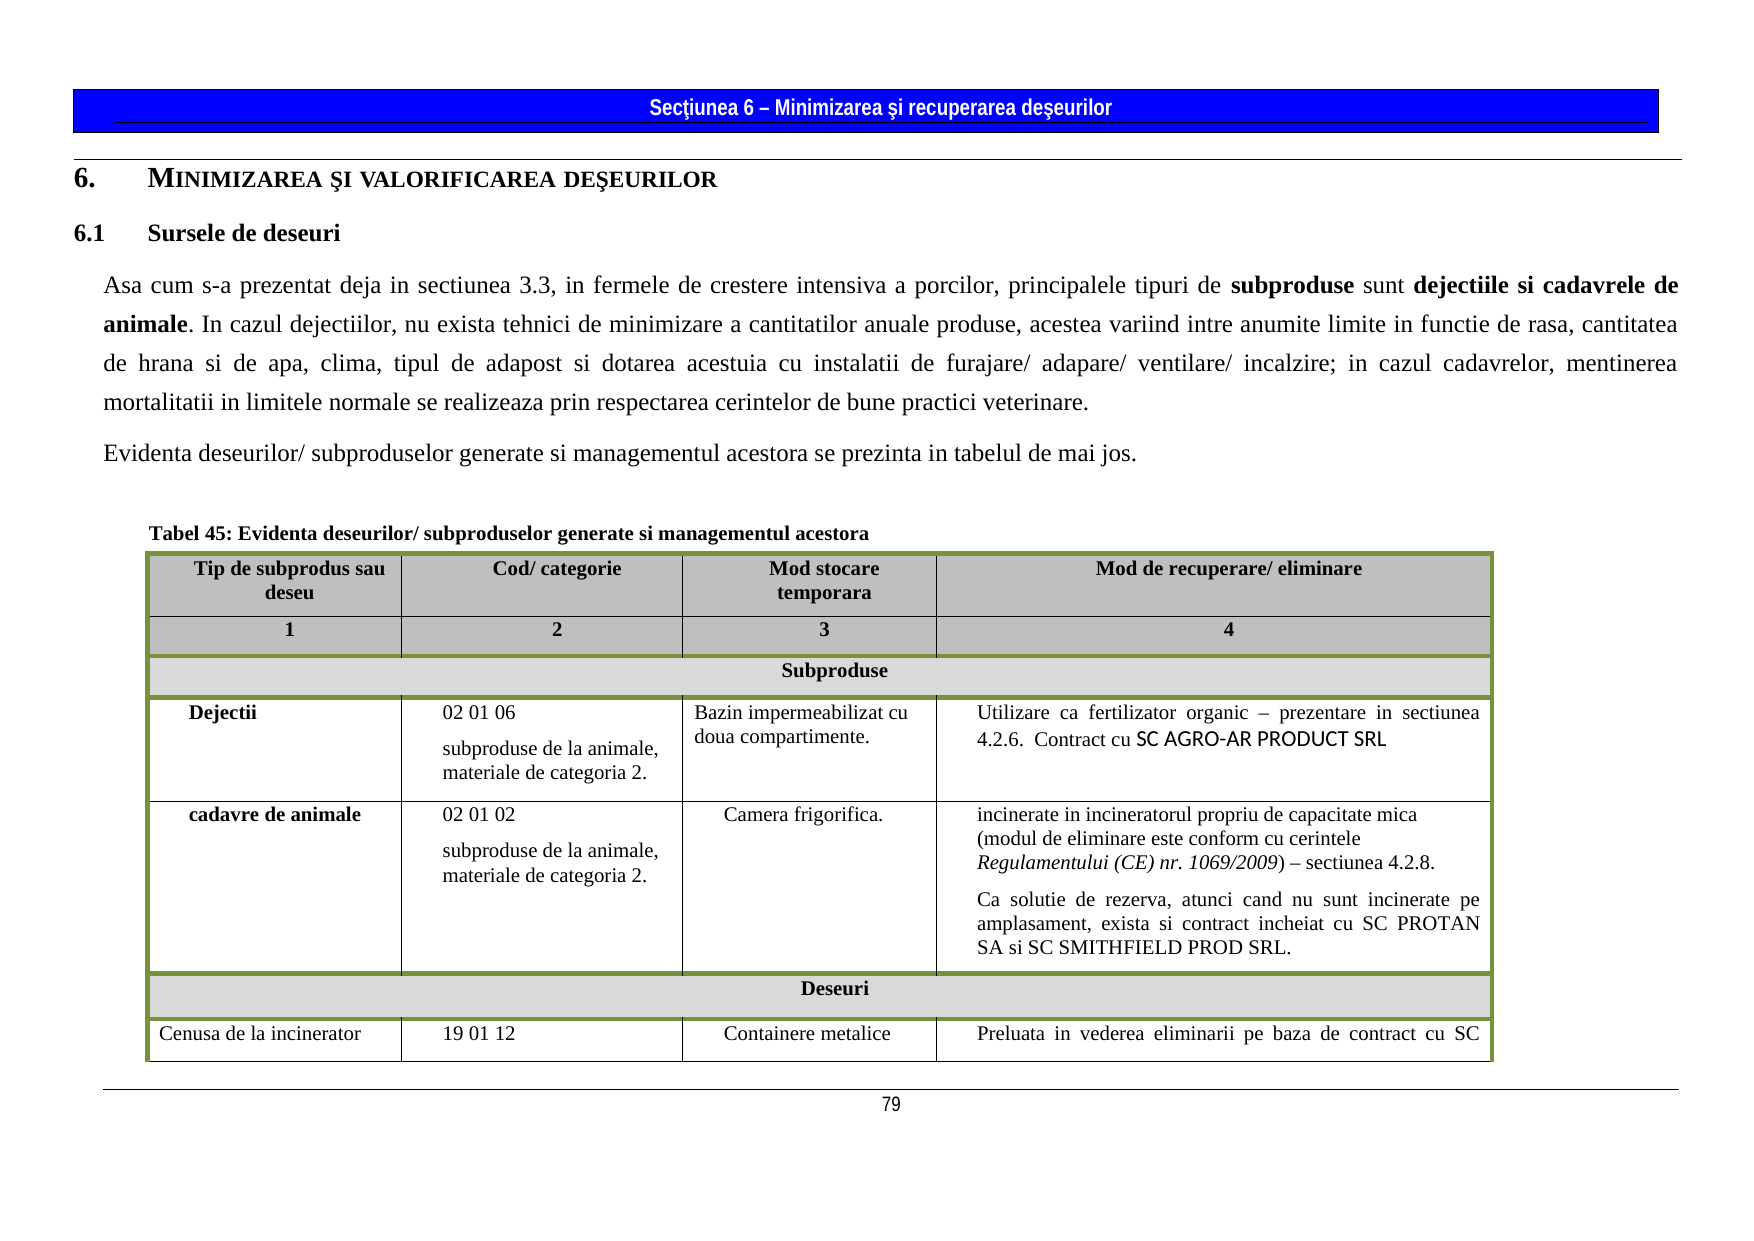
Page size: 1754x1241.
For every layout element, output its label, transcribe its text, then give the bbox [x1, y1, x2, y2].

text Asa cum s-a prezentat deja in sectiunea 3.3, in fermele de crestere intensiva a porcilor, principalele tipuri de subproduse sunt dejectiile si cadavrele de animale. In cazul dejectiilor, nu exista tehnici de minimizare a cantitatilor anuale produse, acestea variind intre anumite limite in functie de rasa, cantitatea de hrana si de apa, clima, tipul de adapost si dotarea acestuia cu instalatii de furajare/ adapare/ ventilare/ incalzire; in cazul cadavrelor, mentinerea mortalitatii in limitele normale se realizeaza prin respectarea cerintelor de bune practici veterinare. [103, 259, 1679, 415]
text Evidenta deseurilor/ subproduselor generate si managementul acestora se prezinta in tabelul de mai jos. [103, 428, 1679, 467]
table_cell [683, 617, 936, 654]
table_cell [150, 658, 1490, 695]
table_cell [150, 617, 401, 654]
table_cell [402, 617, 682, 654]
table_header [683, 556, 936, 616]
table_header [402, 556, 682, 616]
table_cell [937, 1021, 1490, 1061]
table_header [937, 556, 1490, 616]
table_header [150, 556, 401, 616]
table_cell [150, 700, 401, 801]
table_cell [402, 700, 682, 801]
subtitle Sursele de deseuri [73, 218, 1679, 247]
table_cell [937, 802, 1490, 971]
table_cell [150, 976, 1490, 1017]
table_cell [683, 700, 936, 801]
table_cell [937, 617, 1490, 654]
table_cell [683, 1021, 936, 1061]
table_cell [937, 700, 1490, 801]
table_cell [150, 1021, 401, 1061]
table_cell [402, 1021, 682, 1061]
subtitle Minimizarea şi valorificarea deşeurilor [73, 160, 1679, 193]
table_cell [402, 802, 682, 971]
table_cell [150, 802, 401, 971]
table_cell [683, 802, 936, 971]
text Tabel 45: Evidenta deseurilor/ subproduselor generate si managementul acestora [73, 521, 1679, 544]
